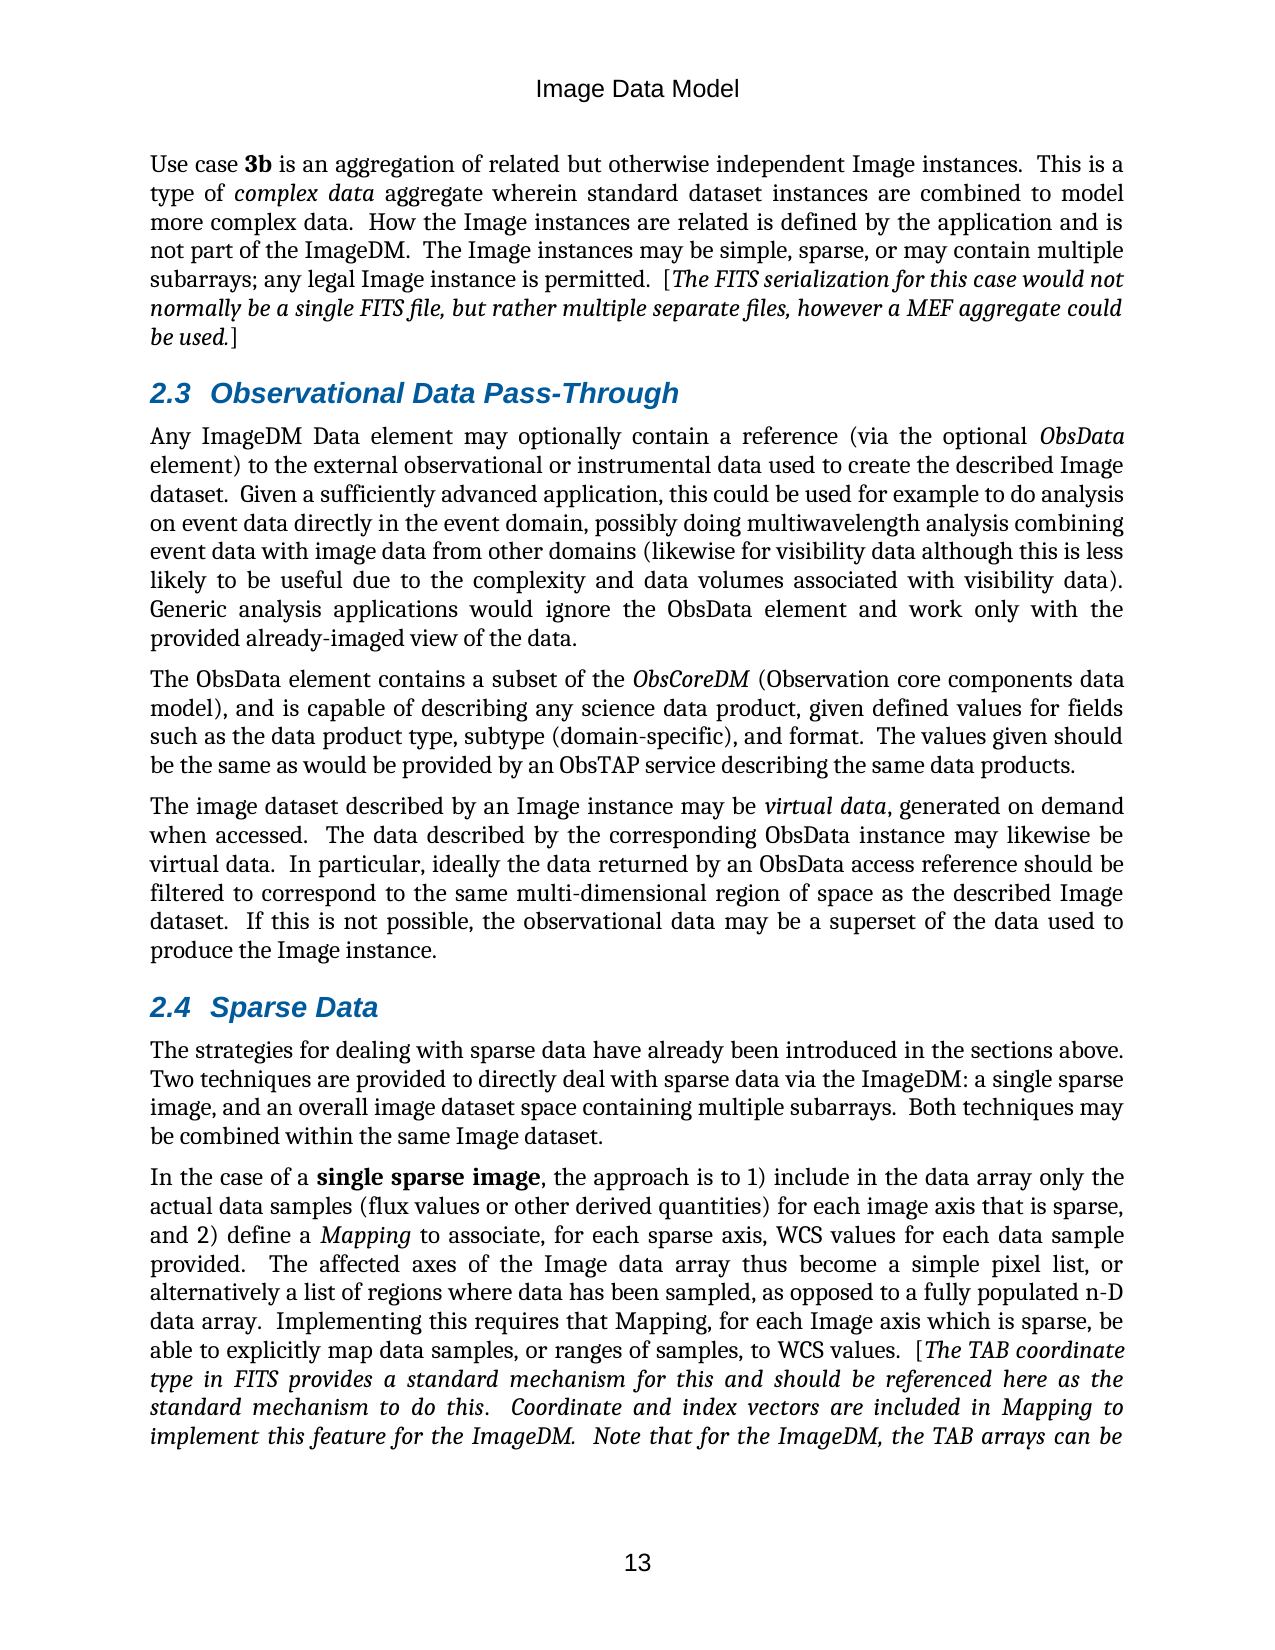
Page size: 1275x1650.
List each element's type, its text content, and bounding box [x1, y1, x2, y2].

text The image dataset described by an Image instance may be virtual data, generated on demand when accessed. The data described by the corresponding ObsData instance may likewise be virtual data. In particular, ideally the data returned by an ObsData access reference should be filtered to correspond to the same multi-dimensional region of space as the described Image dataset. If this is not possible, the observational data may be a superset of the data used to produce the Image instance. [150, 792, 1125, 965]
subtitle Sparse Data [150, 990, 1125, 1023]
text The ObsData element contains a subset of the ObsCoreDM (Observation core components data model), and is capable of describing any science data product, given defined values for fields such as the data product type, subtype (domain-specific), and format. The values given should be the same as would be provided by an ObsTAP service describing the same data products. [150, 665, 1125, 780]
text The strategies for dealing with sparse data have already been introduced in the sections above. Two techniques are provided to directly deal with sparse data via the ImageDM: a single sparse image, and an overall image dataset space containing multiple subarrays. Both techniques may be combined within the same Image dataset. [150, 1036, 1125, 1151]
text Any ImageDM Data element may optionally contain a reference (via the optional ObsData element) to the external observational or instrumental data used to create the described Image dataset. Given a sufficiently advanced application, this could be used for example to do analysis on event data directly in the event domain, possibly doing multiwavelength analysis combining event data with image data from other domains (likewise for visibility data although this is less likely to be useful due to the complexity and data volumes associated with visibility data). Generic analysis applications would ignore the ObsData element and work only with the provided already-imaged view of the data. [150, 422, 1125, 652]
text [150, 1163, 1125, 1451]
subtitle Observational Data Pass-Through [150, 376, 1125, 410]
text Use case 3b is an aggregation of related but otherwise independent Image instances. This is a type of complex data aggregate wherein standard dataset instances are combined to model more complex data. How the Image instances are related is defined by the application and is not part of the ImageDM. The Image instances may be simple, sparse, or may contain multiple subarrays; any legal Image instance is permitted. [The FITS serialization for this case would not normally be a single FITS file, but rather multiple separate files, however a MEF aggregate could be used.] [150, 150, 1125, 351]
